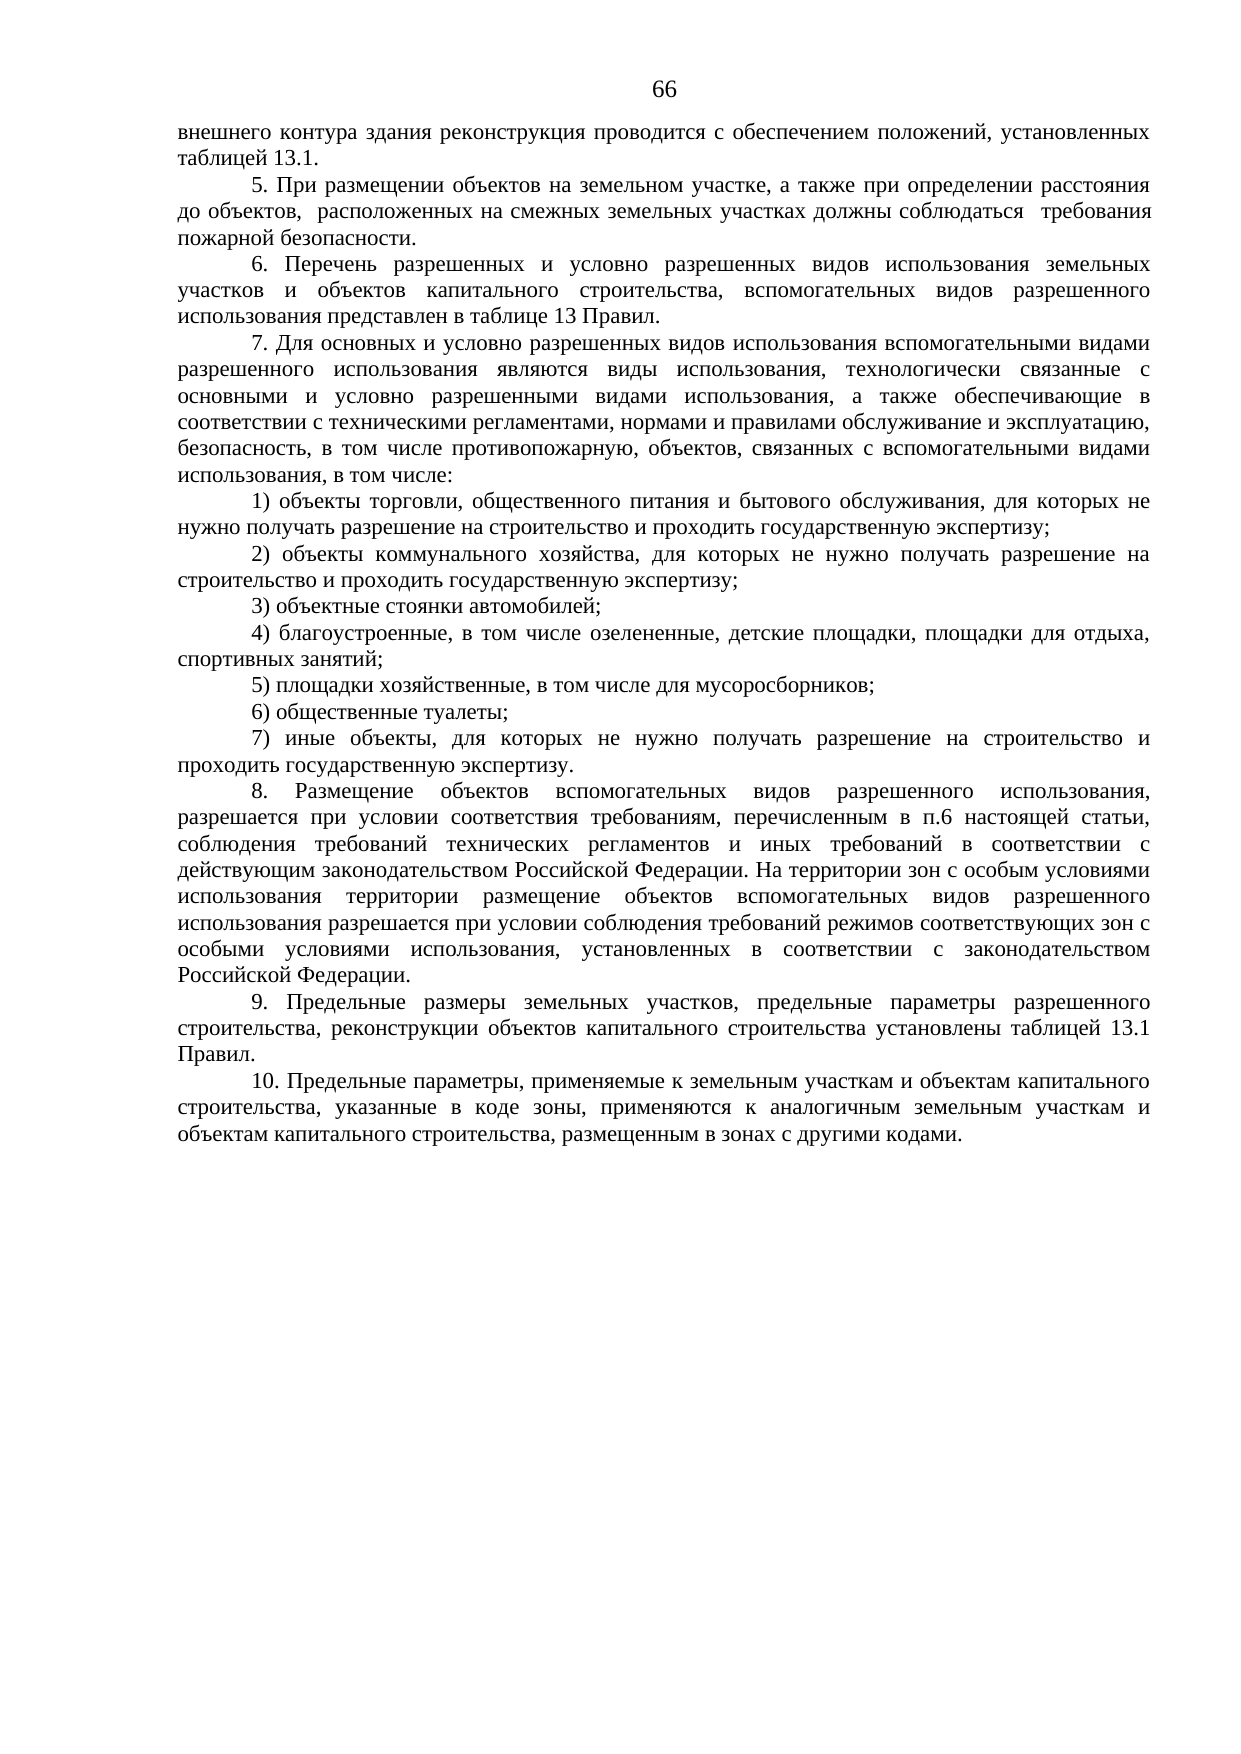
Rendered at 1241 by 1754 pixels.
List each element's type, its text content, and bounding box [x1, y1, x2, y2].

text 4) благоустроенные, в том числе озелененные, детские площадки, площадки для отдыха, спортивных занятий; [177, 619, 1152, 672]
text 2) объекты коммунального хозяйства, для которых не нужно получать разрешение на строительство и проходить государственную экспертизу; [177, 540, 1152, 592]
text 9. Предельные размеры земельных участков, предельные параметры разрешенного строительства, реконструкции объектов капитального строительства установлены таблицей 13.1 Правил. [177, 988, 1152, 1067]
text 7) иные объекты, для которых не нужно получать разрешение на строительство и проходить государственную экспертизу. [177, 724, 1152, 777]
text 5. При размещении объектов на земельном участке, а также при определении расстояния до объектов, расположенных на смежных земельных участках должны соблюдаться требования пожарной безопасности. [177, 171, 1152, 250]
text 6) общественные туалеты; [177, 698, 1152, 724]
text 5) площадки хозяйственные, в том числе для мусоросборников; [177, 672, 1152, 698]
text 10. Предельные параметры, применяемые к земельным участкам и объектам капитального строительства, указанные в коде зоны, применяются к аналогичным земельным участкам и объектам капитального строительства, размещенным в зонах с другими кодами. [177, 1067, 1152, 1146]
text 1) объекты торговли, общественного питания и бытового обслуживания, для которых не нужно получать разрешение на строительство и проходить государственную экспертизу; [177, 487, 1152, 540]
text 6. Перечень разрешенных и условно разрешенных видов использования земельных участков и объектов капитального строительства, вспомогательных видов разрешенного использования представлен в таблице 13 Правил. [177, 250, 1152, 329]
text 3) объектные стоянки автомобилей; [177, 592, 1152, 619]
text 8. Размещение объектов вспомогательных видов разрешенного использования, разрешается при условии соответствия требованиям, перечисленным в п.6 настоящей статьи, соблюдения требований технических регламентов и иных требований в соответствии с действующим законодательством Российской Федерации. На территории зон с особым условиями использования территории размещение объектов вспомогательных видов разрешенного использования разрешается при условии соблюдения требований режимов соответствующих зон с особыми условиями использования, установленных в соответствии с законодательством Российской Федерации. [177, 777, 1152, 988]
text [177, 118, 1152, 171]
text 7. Для основных и условно разрешенных видов использования вспомогательными видами разрешенного использования являются виды использования, технологически связанные с основными и условно разрешенными видами использования, а также обеспечивающие в соответствии с техническими регламентами, нормами и правилами обслуживание и эксплуатацию, безопасность, в том числе противопожарную, объектов, связанных с вспомогательными видами использования, в том числе: [177, 329, 1152, 487]
